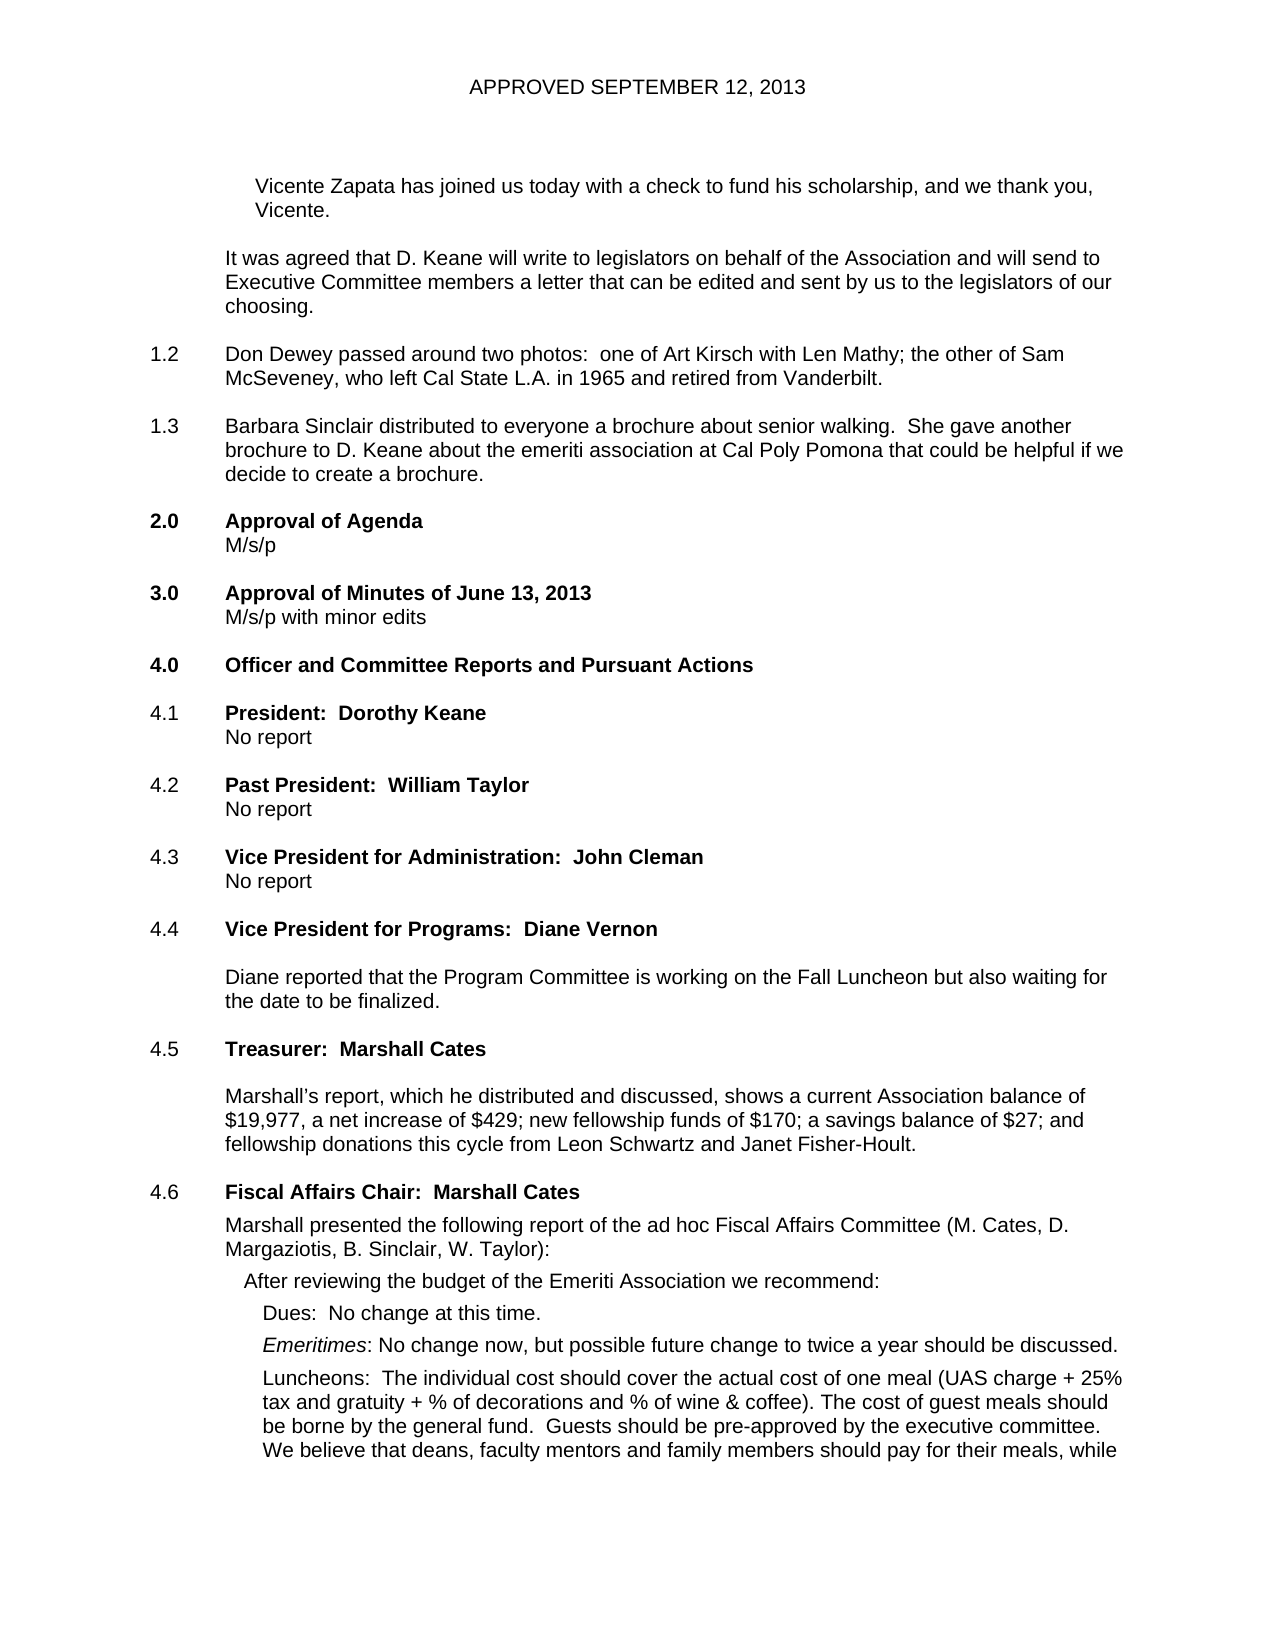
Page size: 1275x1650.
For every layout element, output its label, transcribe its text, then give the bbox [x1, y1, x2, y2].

text No report [225, 725, 1125, 749]
text 2.0 Approval of Agenda [150, 509, 1125, 533]
text It was agreed that D. Keane will write to legislators on behalf of the Association and will send to Executive Committee members a letter that can be edited and sent by us to the legislators of our choosing. [225, 246, 1125, 318]
text 4.3 Vice President for Administration: John Cleman [150, 845, 1125, 869]
text M/s/p with minor edits [225, 605, 1125, 629]
text Marshall presented the following report of the ad hoc Fiscal Affairs Committee (M. Cates, D. Margaziotis, B. Sinclair, W. Taylor): [225, 1212, 1125, 1260]
text Vicente Zapata has joined us today with a check to fund his scholarship, and we thank you, Vicente. [255, 174, 1125, 222]
text 4.0 Officer and Committee Reports and Pursuant Actions [150, 653, 1125, 677]
text 4.4 Vice President for Programs: Diane Vernon [150, 917, 1125, 941]
text Emeritimes: No change now, but possible future change to twice a year should be discussed. [262, 1333, 1125, 1357]
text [262, 1366, 1125, 1461]
text 4.5 Treasurer: Marshall Cates [150, 1036, 1125, 1060]
text Diane reported that the Program Committee is working on the Fall Luncheon but also waiting for the date to be finalized. [225, 964, 1125, 1012]
text 4.6 Fiscal Affairs Chair: Marshall Cates [150, 1180, 1125, 1204]
text 4.1 President: Dorothy Keane [150, 701, 1125, 725]
text No report [225, 869, 1125, 893]
text 3.0 Approval of Minutes of June 13, 2013 [150, 581, 1125, 605]
text Marshall’s report, which he distributed and discussed, shows a current Association balance of $19,977, a net increase of $429; new fellowship funds of $170; a savings balance of $27; and fellowship donations this cycle from Leon Schwartz and Janet Fisher-Hoult. [225, 1084, 1125, 1156]
text Dues: No change at this time. [262, 1301, 1125, 1325]
text No report [225, 797, 1125, 821]
text 1.2 Don Dewey passed around two photos: one of Art Kirsch with Len Mathy; the other of Sam McSeveney, who left Cal State L.A. in 1965 and retired from Vanderbilt. [150, 342, 1125, 389]
text M/s/p [225, 533, 1125, 557]
text 4.2 Past President: William Taylor [150, 773, 1125, 797]
text After reviewing the budget of the Emeriti Association we recommend: [244, 1269, 1125, 1293]
text 1.3 Barbara Sinclair distributed to everyone a brochure about senior walking. She gave another brochure to D. Keane about the emeriti association at Cal Poly Pomona that could be helpful if we decide to create a brochure. [150, 413, 1125, 485]
